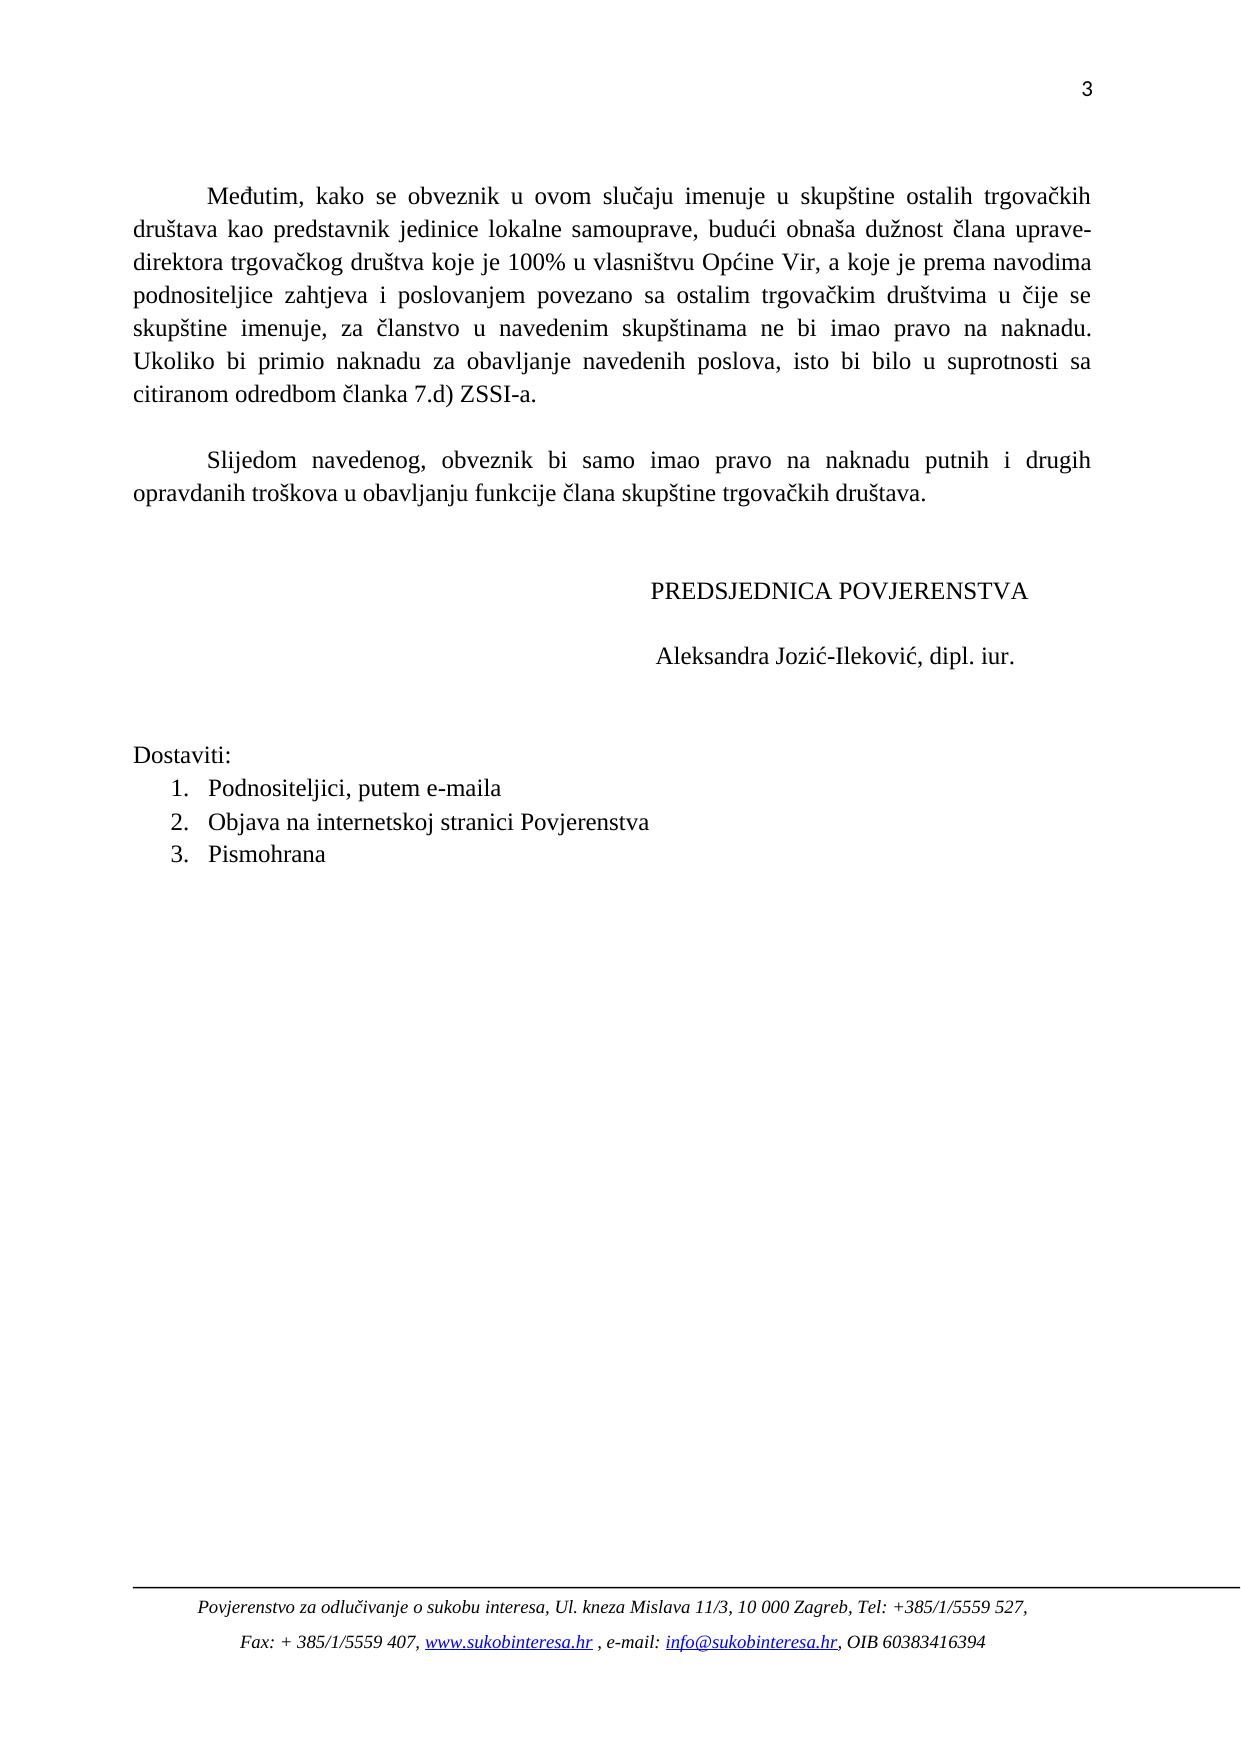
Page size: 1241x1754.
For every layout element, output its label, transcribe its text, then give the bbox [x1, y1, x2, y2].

text Slijedom navedenog, obveznik bi samo imao pravo na naknadu putnih i drugih opravdanih troškova u obavljanju funkcije člana skupštine trgovačkih društava. [133, 445, 1092, 507]
list Pismohrana [170, 839, 1033, 868]
text PREDSJEDNICA POVJERENSTVA [133, 576, 1092, 605]
text Aleksandra Jozić-Ileković, dipl. iur. [575, 641, 1092, 670]
text Međutim, kako se obveznik u ovom slučaju imenuje u skupštine ostalih trgovačkih društava kao predstavnik jedinice lokalne samouprave, budući obnaša dužnost člana uprave-direktora trgovačkog društva koje je 100% u vlasništvu Općine Vir, a koje je prema navodima podnositeljice zahtjeva i poslovanjem povezano sa ostalim trgovačkim društvima u čije se skupštine imenuje, za članstvo u navedenim skupštinama ne bi imao pravo na naknadu. Ukoliko bi primio naknadu za obavljanje navedenih poslova, isto bi bilo u suprotnosti sa citiranom odredbom članka 7.d) ZSSI-a. [133, 181, 1092, 408]
list Podnositeljici, putem e-maila [170, 773, 1092, 802]
text Dostaviti: [133, 741, 1092, 769]
list Objava na internetskoj stranici Povjerenstva [170, 807, 1092, 835]
